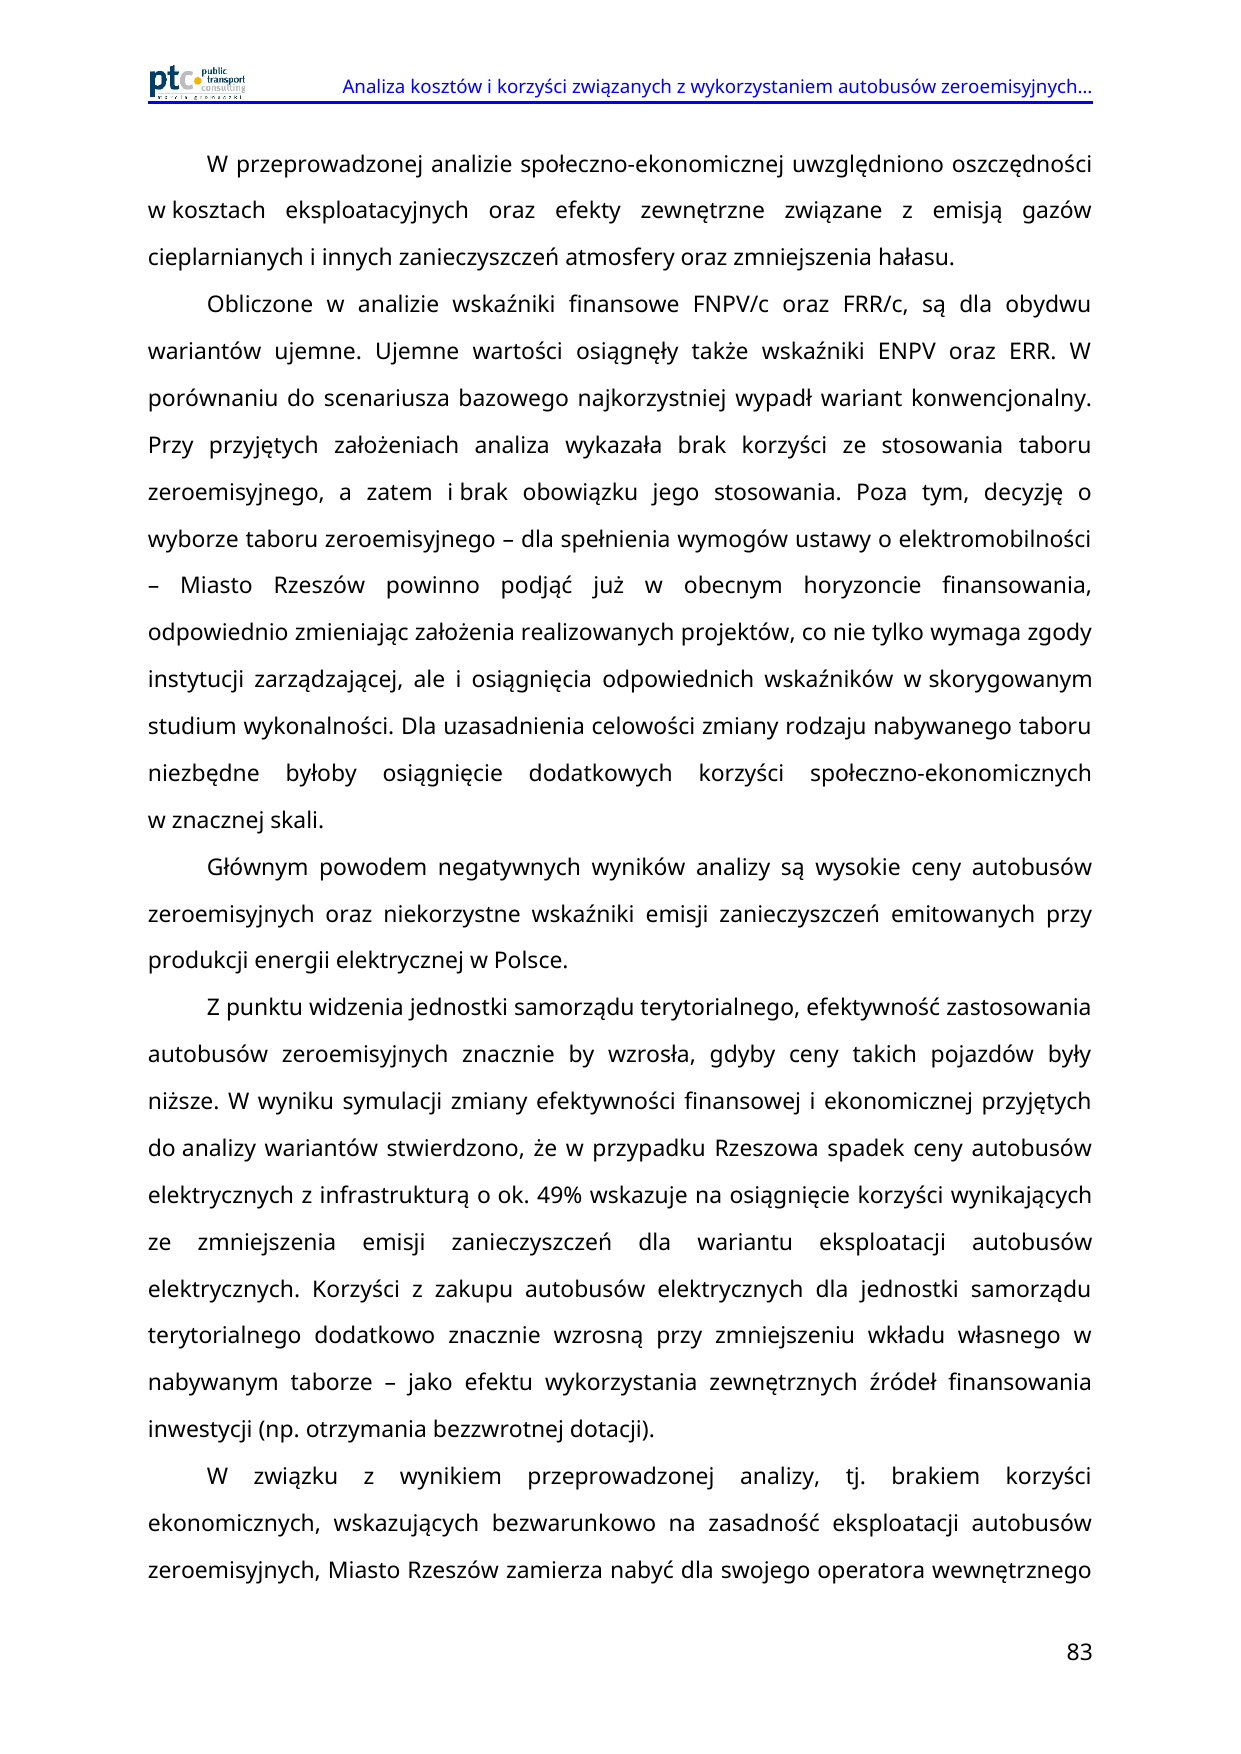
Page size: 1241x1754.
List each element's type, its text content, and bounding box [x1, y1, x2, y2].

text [148, 1460, 1093, 1585]
text Głównym powodem negatywnych wyników analizy są wysokie ceny autobusów zeroemisyjnych oraz niekorzystne wskaźniki emisji zanieczyszczeń emitowanych przy produkcji energii elektrycznej w Polsce. [148, 851, 1093, 976]
text Obliczone w analizie wskaźniki finansowe FNPV/c oraz FRR/c, są dla obydwu wariantów ujemne. Ujemne wartości osiągnęły także wskaźniki ENPV oraz ERR. W porównaniu do scenariusza bazowego najkorzystniej wypadł wariant konwencjonalny. Przy przyjętych założeniach analiza wykazała brak korzyści ze stosowania taboru zeroemisyjnego, a zatem i brak obowiązku jego stosowania. Poza tym, decyzję o wyborze taboru zeroemisyjnego – dla spełnienia wymogów ustawy o elektromobilności – Miasto Rzeszów powinno podjąć już w obecnym horyzoncie finansowania, odpowiednio zmieniając założenia realizowanych projektów, co nie tylko wymaga zgody instytucji zarządzającej, ale i osiągnięcia odpowiednich wskaźników w skorygowanym studium wykonalności. Dla uzasadnienia celowości zmiany rodzaju nabywanego taboru niezbędne byłoby osiągnięcie dodatkowych korzyści społeczno-ekonomicznych w znacznej skali. [148, 288, 1093, 835]
picture [150, 65, 245, 100]
text Z punktu widzenia jednostki samorządu terytorialnego, efektywność zastosowania autobusów zeroemisyjnych znacznie by wzrosła, gdyby ceny takich pojazdów były niższe. W wyniku symulacji zmiany efektywności finansowej i ekonomicznej przyjętych do analizy wariantów stwierdzono, że w przypadku Rzeszowa spadek ceny autobusów elektrycznych z infrastrukturą o ok. 49% wskazuje na osiągnięcie korzyści wynikających ze zmniejszenia emisji zanieczyszczeń dla wariantu eksploatacji autobusów elektrycznych. Korzyści z zakupu autobusów elektrycznych dla jednostki samorządu terytorialnego dodatkowo znacznie wzrosną przy zmniejszeniu wkładu własnego w nabywanym taborze – jako efektu wykorzystania zewnętrznych źródeł finansowania inwestycji (np. otrzymania bezzwrotnej dotacji). [148, 991, 1093, 1444]
text W przeprowadzonej analizie społeczno-ekonomicznej uwzględniono oszczędności w kosztach eksploatacyjnych oraz efekty zewnętrzne związane z emisją gazów cieplarnianych i innych zanieczyszczeń atmosfery oraz zmniejszenia hałasu. [148, 148, 1093, 273]
